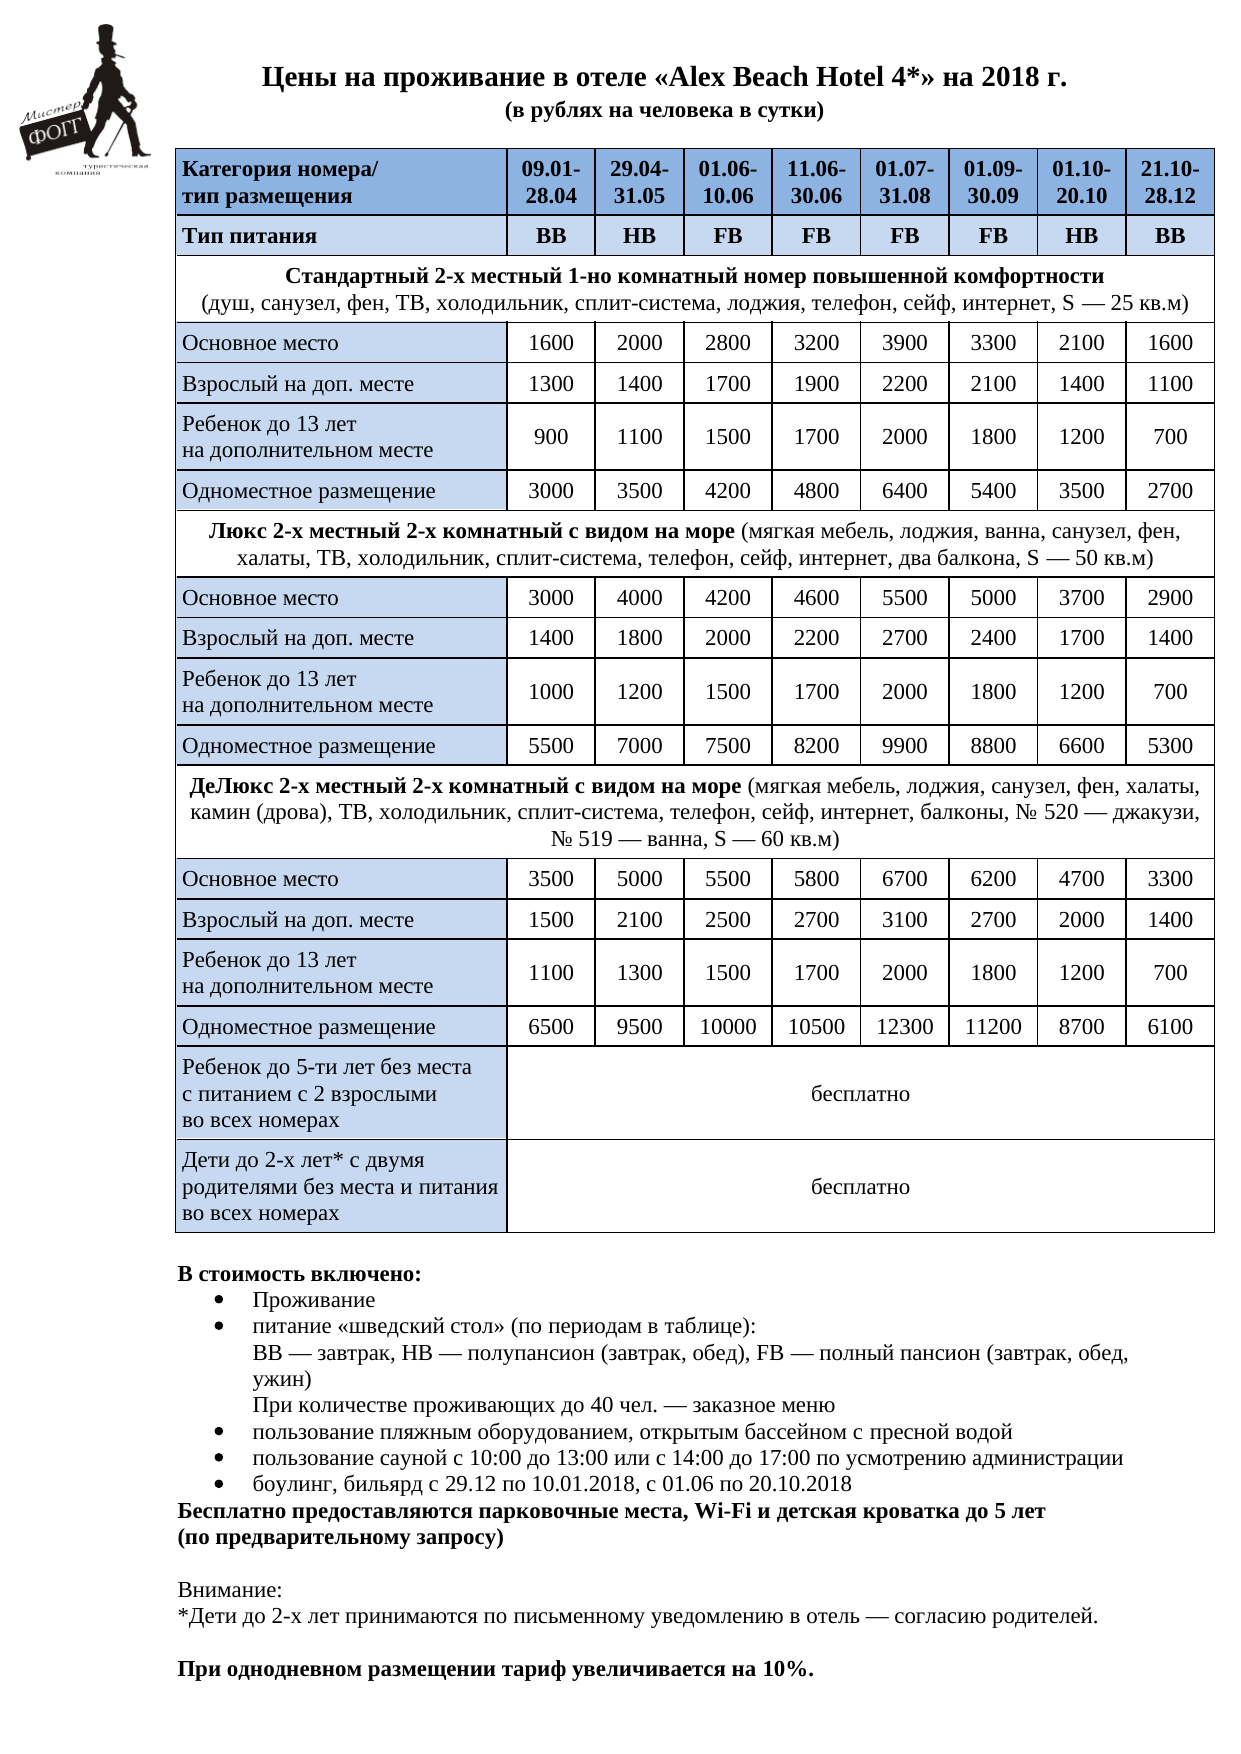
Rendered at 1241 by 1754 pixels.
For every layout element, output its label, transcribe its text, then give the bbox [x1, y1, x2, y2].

table_cell 6700 [861, 859, 948, 898]
table_cell Люкс 2-х местный 2-х комнатный с видом на море (мягкая мебель, лоджия, ванна, санузел, фен, халаты, ТВ, холодильник, сплит-система, телефон, сейф, интернет, два балкона, S — 50 кв.м) [176, 511, 1214, 576]
table_cell Одноместное размещение [176, 1006, 506, 1045]
table_cell 2100 [950, 363, 1037, 402]
table_cell бесплатно [508, 1047, 1214, 1138]
table_cell 1400 [1127, 618, 1214, 657]
table_cell Стандартный 2-х местный 1-но комнатный номер повышенной комфортности (душ, санузел, фен, ТВ, холодильник, сплит-система, лоджия, телефон, сейф, интернет, S — 25 кв.м) [176, 256, 1214, 321]
table_cell ДеЛюкс 2-х местный 2-х комнатный с видом на море (мягкая мебель, лоджия, санузел, фен, халаты, камин (дрова), ТВ, холодильник, сплит-система, телефон, сейф, интернет, балконы, № 520 — джакузи, № 519 — ванна, S — 60 кв.м) [176, 765, 1214, 857]
table_cell Ребенок до 5-ти лет без места с питанием с 2 взрослыми во всех номерах [176, 1046, 506, 1138]
table_cell 1400 [1127, 900, 1214, 938]
table_cell 1900 [773, 363, 860, 402]
table_header Категория номера/ тип размещения [176, 149, 506, 214]
table_cell 8200 [773, 726, 860, 764]
table_cell 2000 [596, 323, 683, 362]
table_header 01.06- 10.06 [685, 149, 771, 214]
table_cell FB [950, 216, 1037, 255]
table_header 01.07- 31.08 [861, 149, 948, 214]
table_cell 10000 [685, 1007, 771, 1045]
table_cell 4600 [773, 578, 860, 617]
table_cell бесплатно [508, 1140, 1214, 1232]
table_cell 1100 [1127, 363, 1214, 402]
table_cell 1500 [685, 940, 771, 1005]
table_cell Основное место [176, 577, 506, 617]
table_header 01.10- 20.10 [1038, 149, 1125, 214]
table_cell 1100 [508, 940, 594, 1005]
table_cell Основное место [176, 323, 506, 362]
table_header 09.01- 28.04 [508, 149, 594, 214]
table_cell 2000 [861, 659, 948, 724]
table_cell 9500 [596, 1007, 683, 1045]
table_cell 2500 [685, 900, 771, 938]
table_cell 6600 [1038, 726, 1125, 764]
table_cell НВ [1038, 216, 1125, 255]
table_cell 1700 [1038, 618, 1125, 657]
table_cell Тип питания [176, 215, 506, 255]
table_cell Основное место [176, 859, 506, 898]
table_header 29.04- 31.05 [596, 149, 683, 214]
table_cell 10500 [773, 1007, 860, 1045]
table_cell 5500 [508, 726, 594, 764]
table_header 11.06- 30.06 [773, 149, 860, 214]
table_cell 4800 [773, 471, 860, 509]
table_cell 2700 [773, 900, 860, 938]
table_cell 6500 [508, 1007, 594, 1045]
table_cell 1800 [950, 659, 1037, 724]
table_cell 7000 [596, 726, 683, 764]
table_cell 1200 [1038, 404, 1125, 469]
list пользование пляжным оборудованием, открытым бассейном с пресной водой [215, 1418, 1152, 1444]
table_cell 2000 [861, 404, 948, 469]
table_cell 700 [1127, 940, 1214, 1005]
table_cell 1800 [950, 404, 1037, 469]
table_cell 900 [508, 404, 594, 469]
table_cell 2900 [1127, 578, 1214, 617]
table_cell 2200 [773, 618, 860, 657]
list боулинг, бильярд с 29.12 по 10.01.2018, с 01.06 по 20.10.2018 [215, 1470, 1152, 1497]
table_cell 2000 [861, 940, 948, 1005]
text При однодневном размещении тариф увеличивается на 10%. [177, 1628, 1152, 1681]
table_cell 1300 [596, 940, 683, 1005]
table_header 01.09- 30.09 [950, 149, 1037, 214]
table_cell 3700 [1038, 578, 1125, 617]
table_cell 1700 [773, 940, 860, 1005]
table_cell 1300 [508, 363, 594, 402]
table_cell 1800 [950, 940, 1037, 1005]
table_cell 3500 [596, 471, 683, 509]
table_cell 3000 [508, 578, 594, 617]
table_cell 1100 [596, 404, 683, 469]
table_cell 3900 [861, 323, 948, 362]
table_cell 1800 [596, 618, 683, 657]
list питание «шведский стол» (по периодам в таблице): ВВ — завтрак, НВ — полупансион (завтрак, обед), FB — полный пансион (завтрак, обед, ужин) При количестве проживающих до 40 чел. — заказное меню [215, 1312, 1152, 1418]
table_cell 3200 [773, 323, 860, 362]
text Внимание: [177, 1549, 1152, 1602]
table_cell 1000 [508, 659, 594, 724]
table_cell 2700 [1127, 471, 1214, 509]
table_cell 3000 [508, 471, 594, 509]
table_cell 2800 [685, 323, 771, 362]
table_cell 5500 [685, 859, 771, 898]
table_cell Дети до 2-х лет* с двумя родителями без места и питания во всех номерах [176, 1140, 506, 1232]
table_cell Взрослый на доп. месте [176, 618, 506, 657]
table_cell Взрослый на доп. месте [176, 899, 506, 938]
table_cell Ребенок до 13 лет на дополнительном месте [176, 939, 506, 1005]
table_cell FB [773, 216, 860, 255]
table_cell 9900 [861, 726, 948, 764]
table_cell 1400 [1038, 363, 1125, 402]
table_cell 6400 [861, 471, 948, 509]
list пользование сауной с 10:00 до 13:00 или с 14:00 до 17:00 по усмотрению администрации [215, 1444, 1152, 1470]
table_cell 3500 [1038, 471, 1125, 509]
table_cell 5400 [950, 471, 1037, 509]
table_cell 2000 [1038, 900, 1125, 938]
table_cell 2000 [685, 618, 771, 657]
table_cell 3100 [861, 900, 948, 938]
text Цены на проживание в отеле «Alex Beach Hotel 4*» на 2018 г. (в рублях на человека в сутки) [177, 59, 1152, 123]
table_cell Ребенок до 13 лет на дополнительном месте [176, 403, 506, 469]
table_cell 2200 [861, 363, 948, 402]
table_cell 700 [1127, 659, 1214, 724]
table_cell 2400 [950, 618, 1037, 657]
table_cell 12300 [861, 1007, 948, 1045]
table_cell 5300 [1127, 726, 1214, 764]
text В стоимость включено: [177, 1259, 1152, 1286]
table_header 21.10- 28.12 [1127, 149, 1214, 214]
table_cell 4000 [596, 578, 683, 617]
table_cell 1700 [685, 363, 771, 402]
table_cell 8800 [950, 726, 1037, 764]
table_cell 11200 [950, 1007, 1037, 1045]
table_cell 1400 [508, 618, 594, 657]
table_cell 1700 [773, 659, 860, 724]
table_cell 1500 [685, 659, 771, 724]
table_cell 1500 [685, 404, 771, 469]
table_cell 1200 [596, 659, 683, 724]
table_cell 1200 [1038, 659, 1125, 724]
table_cell Одноместное размещение [176, 470, 506, 509]
table_cell 5500 [861, 578, 948, 617]
table_cell 3300 [1127, 859, 1214, 898]
table_cell 7500 [685, 726, 771, 764]
table_cell ВВ [508, 216, 594, 255]
table_cell 1200 [1038, 940, 1125, 1005]
table_cell 5800 [773, 859, 860, 898]
table_cell 8700 [1038, 1007, 1125, 1045]
table_cell 2700 [861, 618, 948, 657]
table_cell 6100 [1127, 1007, 1214, 1045]
table_cell 3500 [508, 859, 594, 898]
table_cell 6200 [950, 859, 1037, 898]
table_cell 5000 [596, 859, 683, 898]
table_cell 1500 [508, 900, 594, 938]
list Проживание [215, 1286, 1152, 1312]
table_cell 700 [1127, 404, 1214, 469]
table_cell 4200 [685, 578, 771, 617]
table_cell 3300 [950, 323, 1037, 362]
table_cell Взрослый на доп. месте [176, 363, 506, 402]
table_cell 2100 [596, 900, 683, 938]
text *Дети до 2-х лет принимаются по письменному уведомлению в отель — согласию родителей. [177, 1602, 1152, 1628]
table_cell 1600 [508, 323, 594, 362]
table_cell FB [685, 216, 771, 255]
table_cell 1400 [596, 363, 683, 402]
table_cell ВВ [1127, 216, 1214, 255]
table_cell 2700 [950, 900, 1037, 938]
table_cell FB [861, 216, 948, 255]
table_cell 1700 [773, 404, 860, 469]
text Бесплатно предоставляются парковочные места, Wi-Fi и детская кроватка до 5 лет (по предварительному запросу) [177, 1497, 1152, 1549]
table_cell 4200 [685, 471, 771, 509]
table_cell 1600 [1127, 323, 1214, 362]
table_cell Ребенок до 13 лет на дополнительном месте [176, 658, 506, 724]
table_cell 4700 [1038, 859, 1125, 898]
table_cell 5000 [950, 578, 1037, 617]
table_cell Одноместное размещение [176, 725, 506, 764]
table_cell НВ [596, 216, 683, 255]
table_cell 2100 [1038, 323, 1125, 362]
